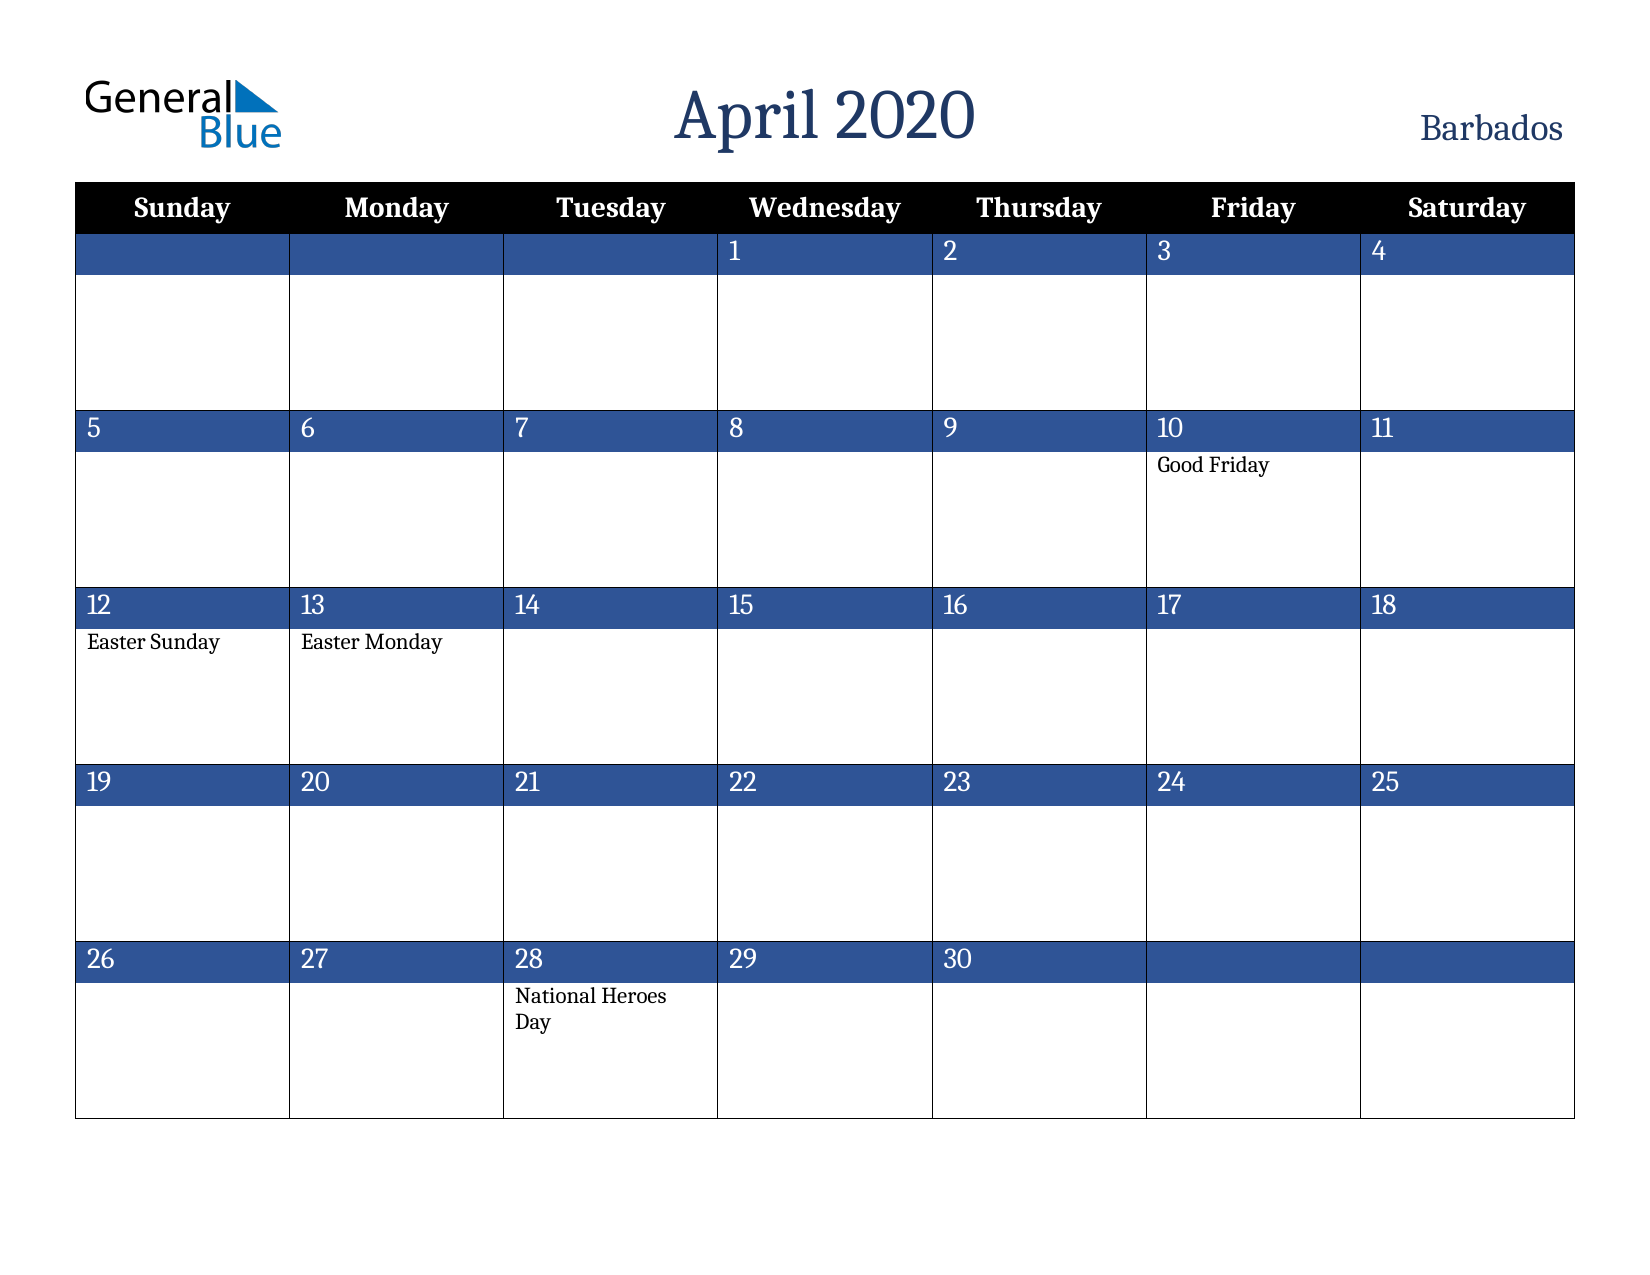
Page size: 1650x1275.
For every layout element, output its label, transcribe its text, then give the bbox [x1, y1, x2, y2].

table_cell 24 [1147, 765, 1360, 806]
table_cell Good Friday [1147, 452, 1360, 587]
table_cell Thursday [933, 183, 1146, 233]
table_cell [504, 806, 717, 941]
table_cell 30 [933, 942, 1146, 983]
table_cell [1147, 983, 1360, 1118]
table_cell 19 [76, 765, 289, 806]
table_cell Monday [290, 183, 503, 233]
table_cell [76, 275, 289, 410]
table_cell 18 [1361, 588, 1574, 629]
table_cell [1361, 452, 1574, 587]
table_cell [504, 275, 717, 410]
table_cell 16 [933, 588, 1146, 629]
table_cell [1361, 806, 1574, 941]
table_cell [1361, 275, 1574, 410]
table_cell 14 [504, 588, 717, 629]
table_cell [504, 629, 717, 764]
picture [86, 80, 281, 148]
table_cell 11 [1361, 411, 1574, 452]
table_cell [933, 983, 1146, 1118]
table_cell [76, 806, 289, 941]
table_cell 12 [76, 588, 289, 629]
table_cell National Heroes Day [504, 983, 717, 1118]
table_cell 22 [718, 765, 932, 806]
table_cell [718, 452, 932, 587]
table_cell [1361, 629, 1574, 764]
table_cell 25 [1361, 765, 1574, 806]
table_cell 10 [1147, 411, 1360, 452]
table_cell [290, 983, 503, 1118]
table_cell [1361, 942, 1574, 983]
table_cell [933, 629, 1146, 764]
table_cell [290, 806, 503, 941]
table_cell 13 [290, 588, 503, 629]
table_cell [718, 275, 932, 410]
table_cell 1 [718, 234, 932, 275]
table_cell 17 [1147, 588, 1360, 629]
table_cell [290, 234, 503, 275]
table_cell [1147, 806, 1360, 941]
table_cell [1147, 275, 1360, 410]
table_cell [933, 452, 1146, 587]
table_cell [76, 983, 289, 1118]
table_cell 3 [1147, 234, 1360, 275]
table_cell [504, 452, 717, 587]
table_cell [504, 234, 717, 275]
table_cell 29 [718, 942, 932, 983]
table_cell 8 [718, 411, 932, 452]
table_header Barbados [1146, 75, 1574, 182]
table_cell 27 [290, 942, 503, 983]
table_cell 9 [933, 411, 1146, 452]
table_cell [76, 234, 289, 275]
table_cell 26 [76, 942, 289, 983]
table_cell Saturday [1361, 183, 1574, 233]
table_cell Friday [1147, 183, 1360, 233]
table_cell 15 [718, 588, 932, 629]
table_cell Tuesday [504, 183, 717, 233]
table_cell [1361, 983, 1574, 1118]
table_cell 7 [504, 411, 717, 452]
table_header April 2020 [504, 75, 1146, 182]
table_cell 21 [504, 765, 717, 806]
table_cell 2 [933, 234, 1146, 275]
table_cell Sunday [76, 183, 289, 233]
table_cell [933, 806, 1146, 941]
table_cell 4 [1361, 234, 1574, 275]
table_cell 28 [504, 942, 717, 983]
table_cell [1147, 629, 1360, 764]
table_cell [76, 452, 289, 587]
table_header [76, 75, 503, 182]
table_cell 20 [290, 765, 503, 806]
table_cell Wednesday [718, 183, 932, 233]
table_cell [290, 275, 503, 410]
table_cell Easter Monday [290, 629, 503, 764]
table_cell [718, 983, 932, 1118]
table_cell [1147, 942, 1360, 983]
table_cell 6 [290, 411, 503, 452]
table_cell [718, 629, 932, 764]
table_cell Easter Sunday [76, 629, 289, 764]
table_cell 23 [933, 765, 1146, 806]
table_cell [933, 275, 1146, 410]
table_cell 5 [76, 411, 289, 452]
table_cell [290, 452, 503, 587]
table_cell [718, 806, 932, 941]
